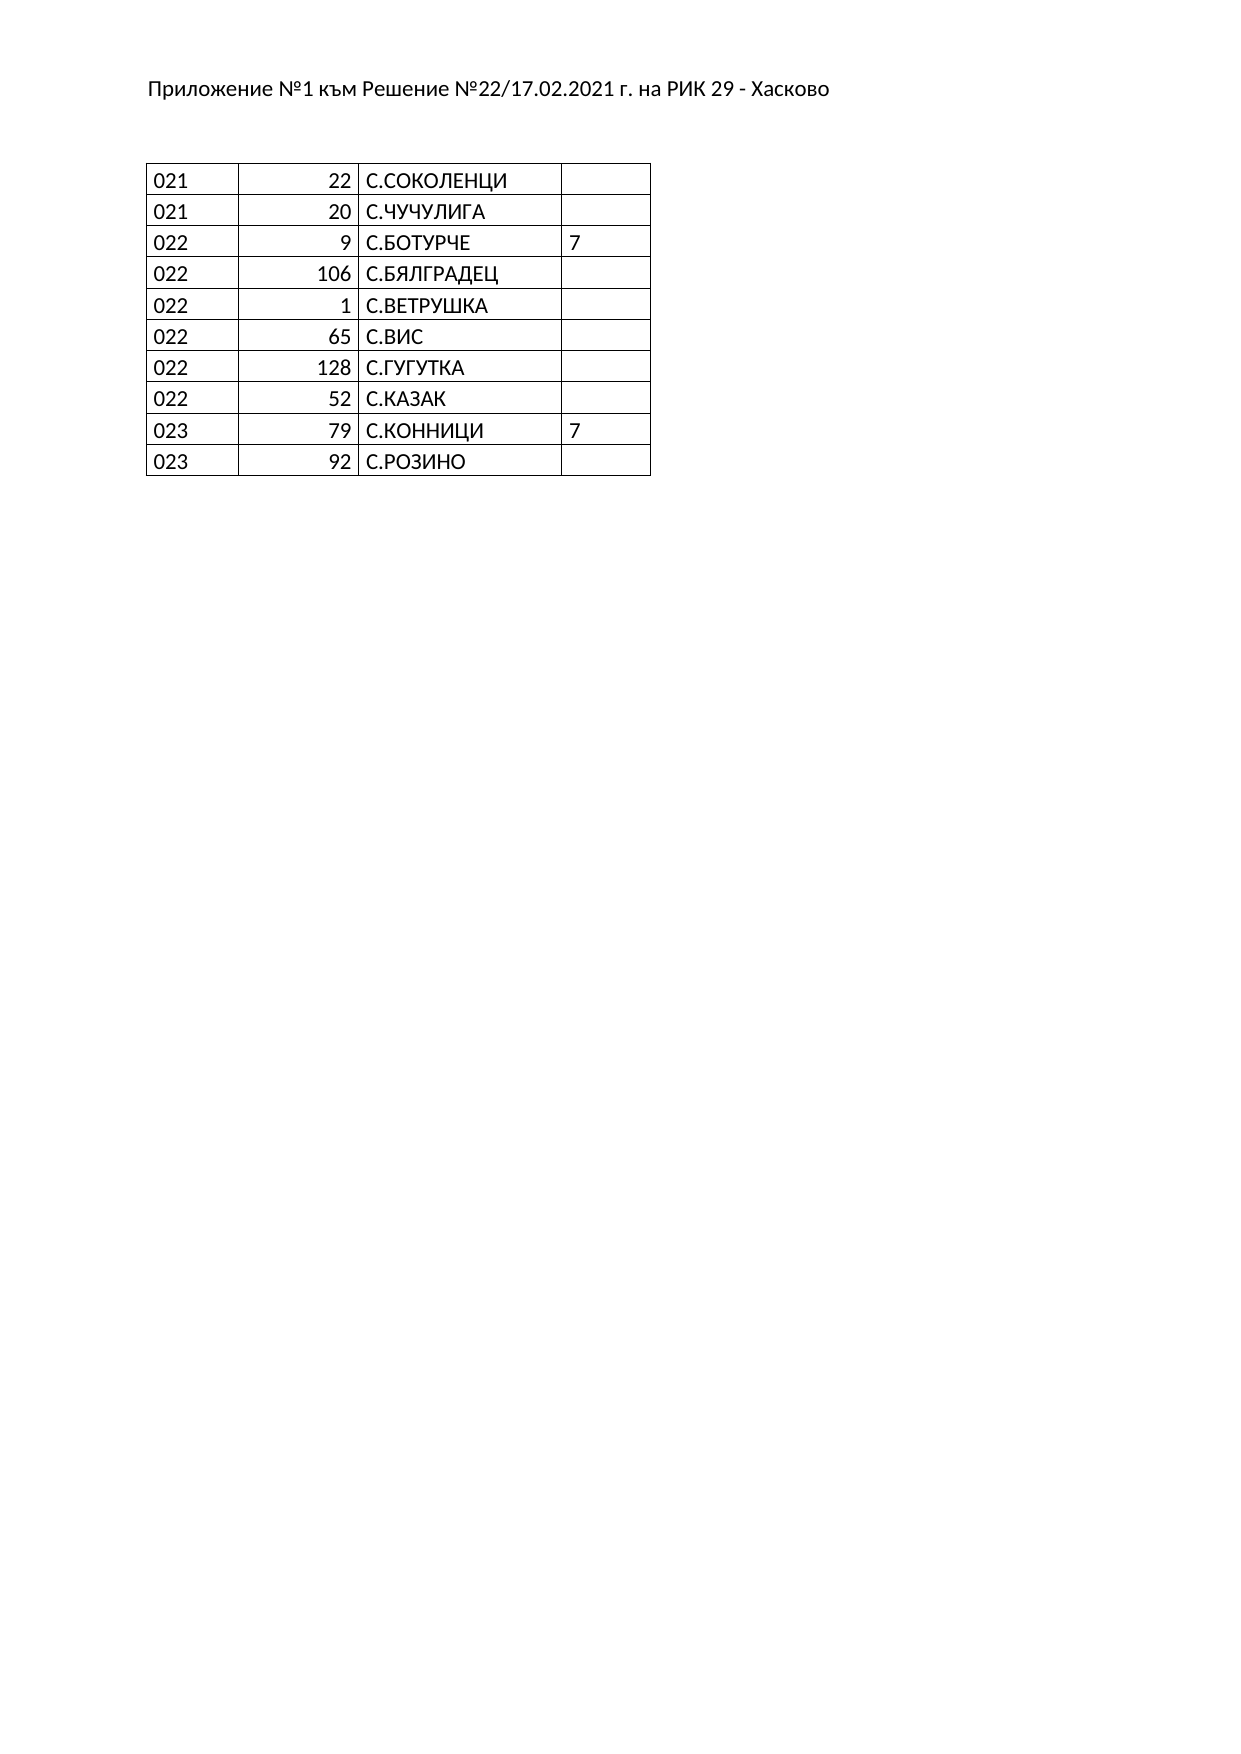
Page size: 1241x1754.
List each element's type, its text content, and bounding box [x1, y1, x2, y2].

table_cell 92 [239, 445, 358, 475]
table_cell 022 [147, 257, 238, 287]
table_cell [562, 320, 650, 350]
table_cell С.ЧУЧУЛИГА [359, 195, 561, 225]
table_cell 023 [147, 445, 238, 475]
table_cell 1 [239, 289, 358, 319]
table_cell С.БОТУРЧЕ [359, 226, 561, 256]
table_cell [562, 257, 650, 287]
table_cell 022 [147, 289, 238, 319]
table_cell [562, 445, 650, 475]
table_cell 65 [239, 320, 358, 350]
table_cell С.ГУГУТКА [359, 351, 561, 381]
table_cell 022 [147, 351, 238, 381]
table_cell С.СОКОЛЕНЦИ [359, 164, 561, 194]
table_cell С.КОННИЦИ [359, 414, 561, 444]
table_cell [562, 195, 650, 225]
table_cell 128 [239, 351, 358, 381]
table_cell 52 [239, 382, 358, 412]
table_cell С.ВЕТРУШКА [359, 289, 561, 319]
table_cell [562, 164, 650, 194]
table_cell С.ВИС [359, 320, 561, 350]
table_cell 022 [147, 226, 238, 256]
table_cell 7 [562, 226, 650, 256]
table_cell 023 [147, 414, 238, 444]
table_cell 106 [239, 257, 358, 287]
table_cell 021 [147, 164, 238, 194]
table_cell 021 [147, 195, 238, 225]
table_cell 79 [239, 414, 358, 444]
table_cell [562, 351, 650, 381]
table_cell [562, 289, 650, 319]
table_cell 7 [562, 414, 650, 444]
table_cell С.БЯЛГРАДЕЦ [359, 257, 561, 287]
table_cell 022 [147, 382, 238, 412]
table_cell 022 [147, 320, 238, 350]
table_cell 22 [239, 164, 358, 194]
table_cell 20 [239, 195, 358, 225]
table_cell С.РОЗИНО [359, 445, 561, 475]
table_cell [562, 382, 650, 412]
table_cell С.КАЗАК [359, 382, 561, 412]
table_cell 9 [239, 226, 358, 256]
